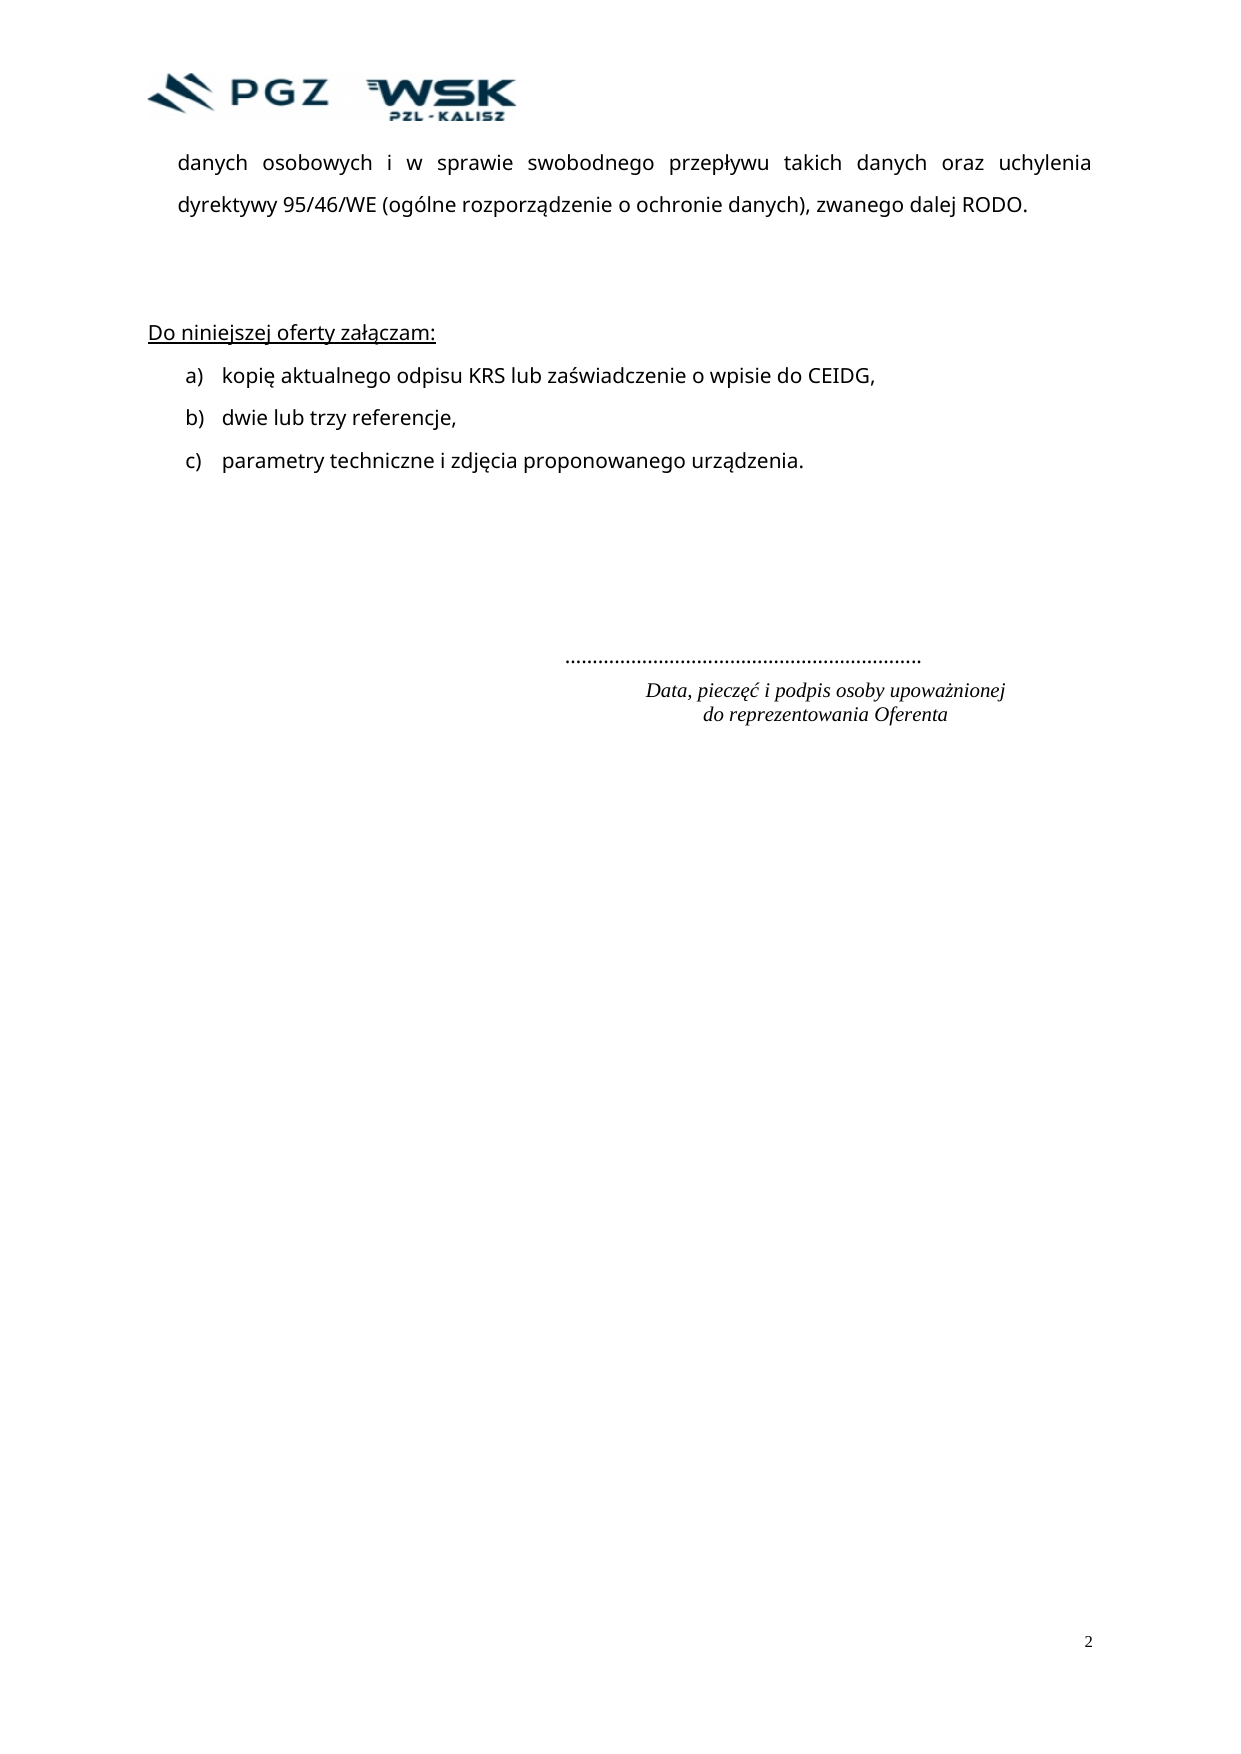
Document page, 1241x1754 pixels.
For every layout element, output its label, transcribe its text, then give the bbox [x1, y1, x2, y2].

text Data, pieczęć i podpis osoby upoważnionej [590, 678, 1063, 702]
text ……………………………………………………….. [148, 641, 1063, 670]
picture [147, 73, 517, 121]
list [148, 148, 1092, 219]
list dwie lub trzy referencje, [185, 403, 1092, 432]
list parametry techniczne i zdjęcia proponowanego urządzenia. [185, 446, 1092, 474]
text do reprezentowania Oferenta [590, 702, 1063, 726]
text Do niniejszej oferty załączam: [148, 318, 1092, 347]
list kopię aktualnego odpisu KRS lub zaświadczenie o wpisie do CEIDG, [185, 361, 1092, 389]
